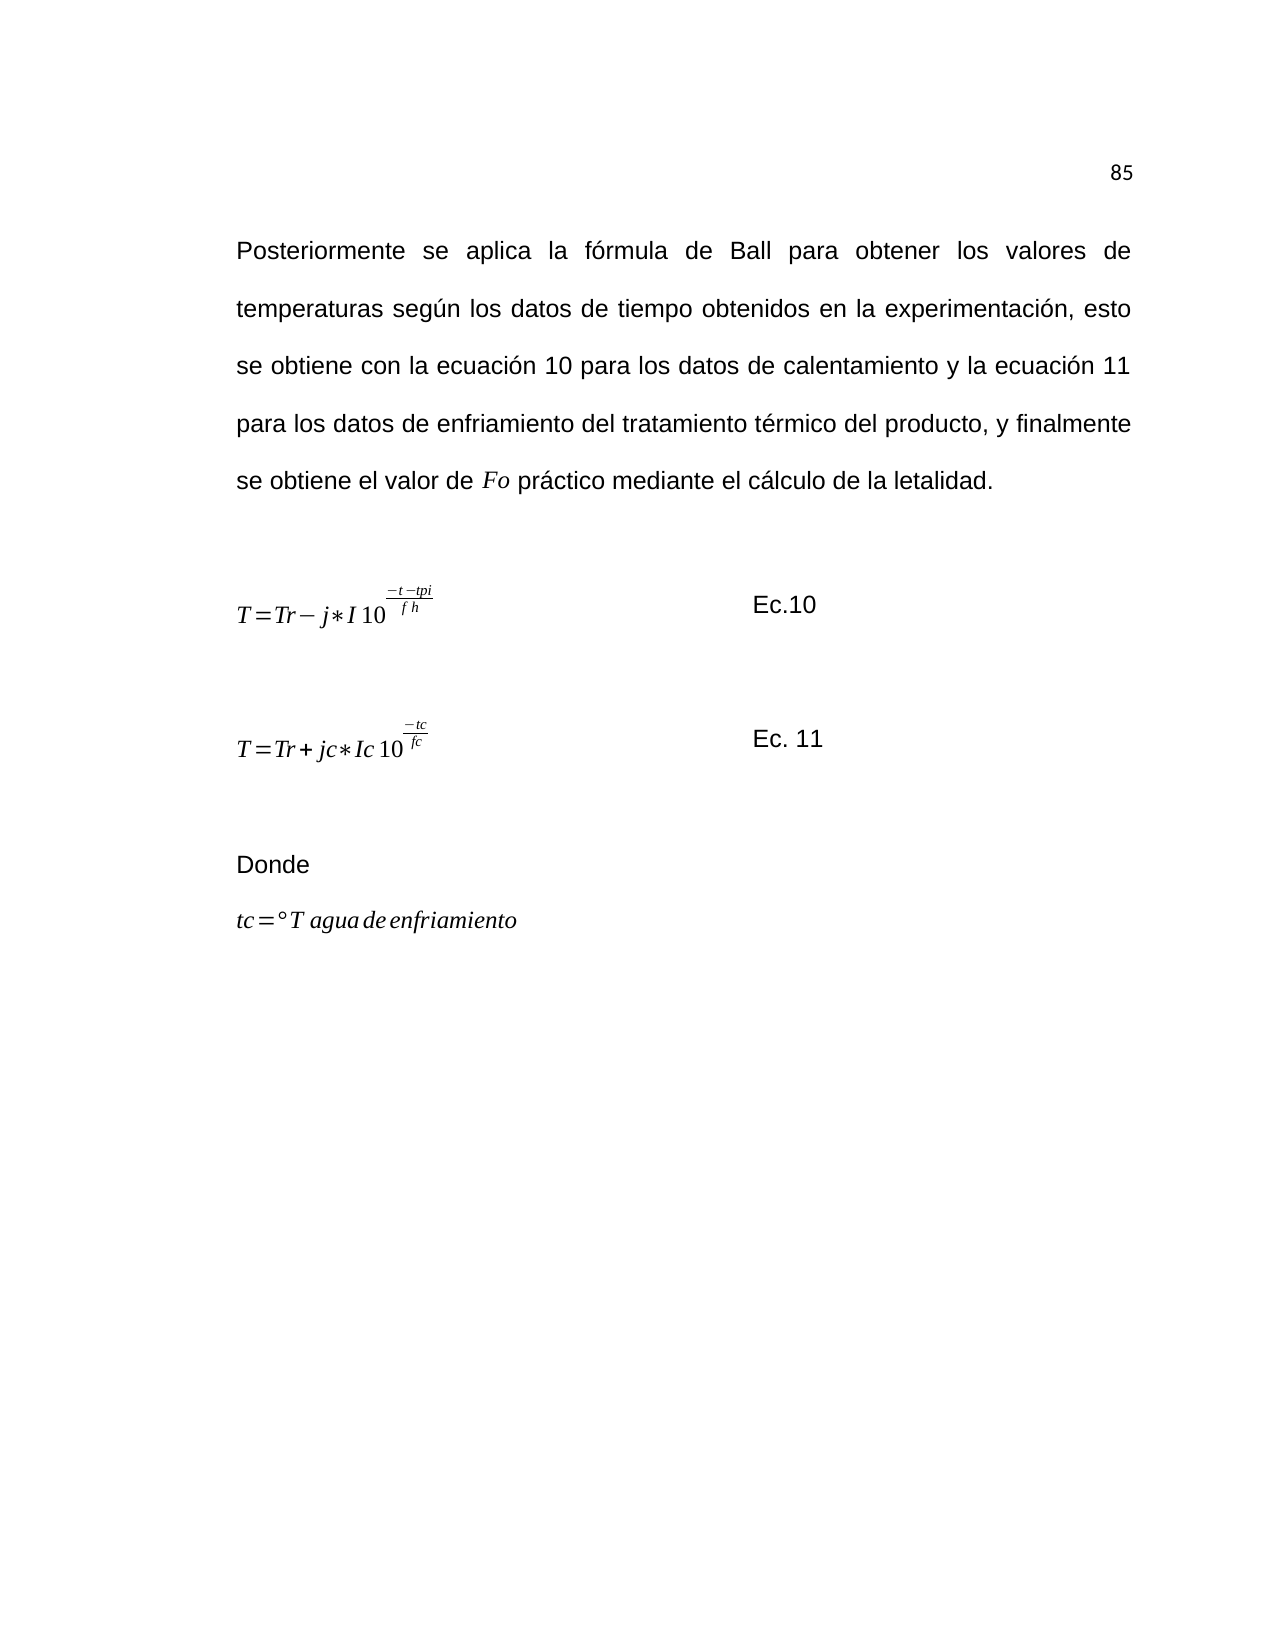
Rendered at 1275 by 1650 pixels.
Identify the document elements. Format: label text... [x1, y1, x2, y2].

list Donde [236, 850, 1133, 878]
list Posteriormente se aplica la fórmula de Ball para obtener los valores de temperaturas según los datos de tiempo obtenidos en la experimentación, esto se obtiene con la ecuación 10 para los datos de calentamiento y la ecuación 11 para los datos de enfriamiento del tratamiento térmico del producto, y finalmente se obtiene el valor de práctico mediante el cálculo de la letalidad. [236, 236, 1133, 495]
list Ec.10 [236, 581, 1133, 629]
list Ec. 11 [236, 716, 1133, 763]
